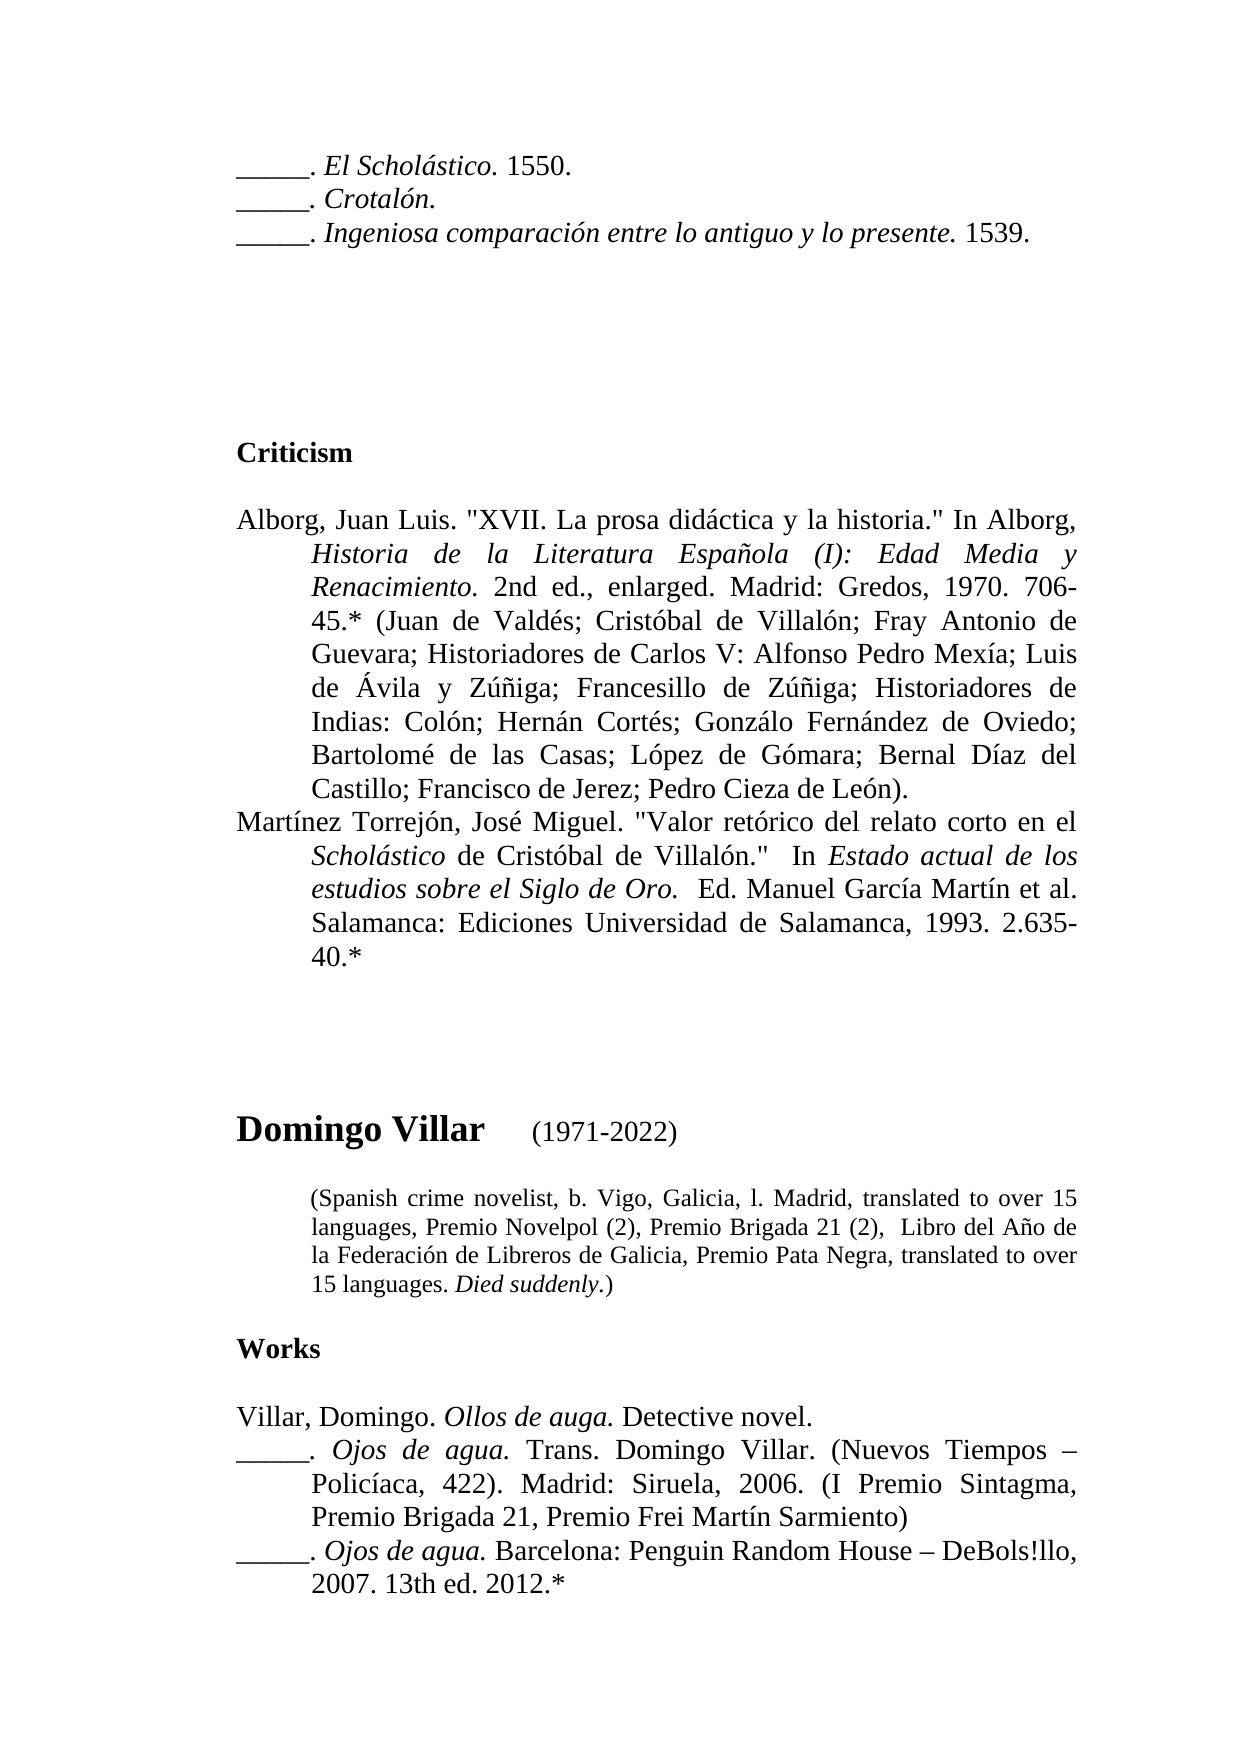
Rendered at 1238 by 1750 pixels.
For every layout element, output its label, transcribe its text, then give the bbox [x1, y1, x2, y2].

text Domingo Villar (1971-2022) [236, 1106, 1078, 1149]
text Criticism [236, 435, 1078, 469]
text _____. Ingeniosa comparación entre lo antiguo y lo presente. 1539. [236, 215, 1078, 248]
text Works [236, 1332, 1078, 1365]
text _____. Crotalón. [236, 181, 1078, 215]
text Villar, Domingo. Ollos de auga. Detective novel. [236, 1399, 1078, 1432]
text (Spanish crime novelist, b. Vigo, Galicia, l. Madrid, translated to over 15 languages, Premio Novelpol (2), Premio Brigada 21 (2), Libro del Año de la Federación de Libreros de Galicia, Premio Pata Negra, translated to over 15 languages. Died suddenly.) [310, 1183, 1078, 1298]
text _____. Ojos de agua. Barcelona: Penguin Random House – DeBols!llo, 2007. 13th ed. 2012.* [236, 1533, 1078, 1600]
text Martínez Torrejón, José Miguel. "Valor retórico del relato corto en el Scholástico de Cristóbal de Villalón." In Estado actual de los estudios sobre el Siglo de Oro. Ed. Manuel García Martín et al. Salamanca: Ediciones Universidad de Salamanca, 1993. 2.635-40.* [236, 804, 1078, 972]
text Alborg, Juan Luis. "XVII. La prosa didáctica y la historia." In Alborg, Historia de la Literatura Española (I): Edad Media y Renacimiento. 2nd ed., enlarged. Madrid: Gredos, 1970. 706-45.* (Juan de Valdés; Cristóbal de Villalón; Fray Antonio de Guevara; Historiadores de Carlos V: Alfonso Pedro Mexía; Luis de Ávila y Zúñiga; Francesillo de Zúñiga; Historiadores de Indias: Colón; Hernán Cortés; Gonzálo Fernández de Oviedo; Bartolomé de las Casas; López de Gómara; Bernal Díaz del Castillo; Francisco de Jerez; Pedro Cieza de León). [236, 502, 1078, 804]
text _____. Ojos de agua. Trans. Domingo Villar. (Nuevos Tiempos – Policíaca, 422). Madrid: Siruela, 2006. (I Premio Sintagma, Premio Brigada 21, Premio Frei Martín Sarmiento) [236, 1432, 1078, 1533]
text _____. El Scholástico. 1550. [236, 148, 1078, 181]
